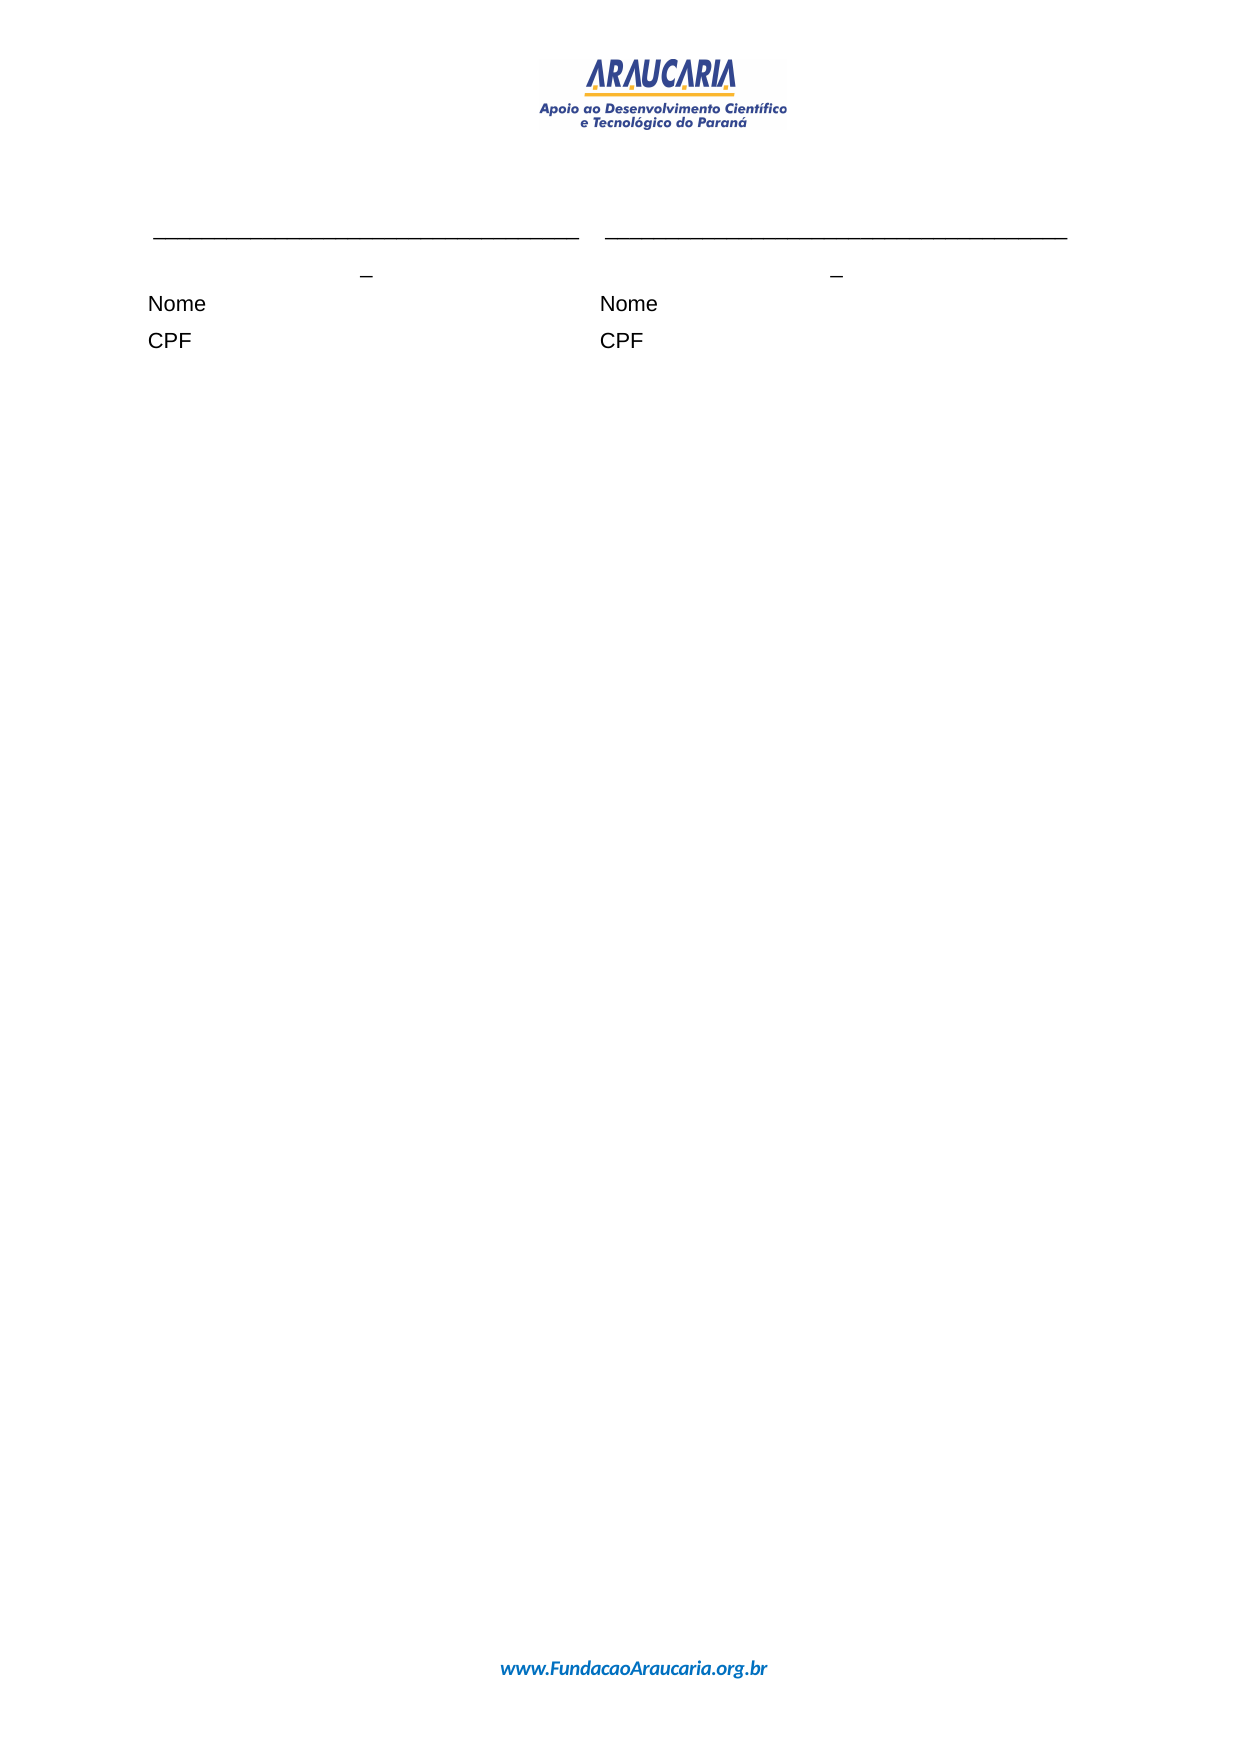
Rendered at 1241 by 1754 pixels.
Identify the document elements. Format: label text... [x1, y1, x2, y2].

table_header ____________________________________ Nome CPF [140, 177, 592, 368]
picture [539, 59, 787, 130]
table_header _______________________________________ Nome CPF [592, 177, 1081, 368]
